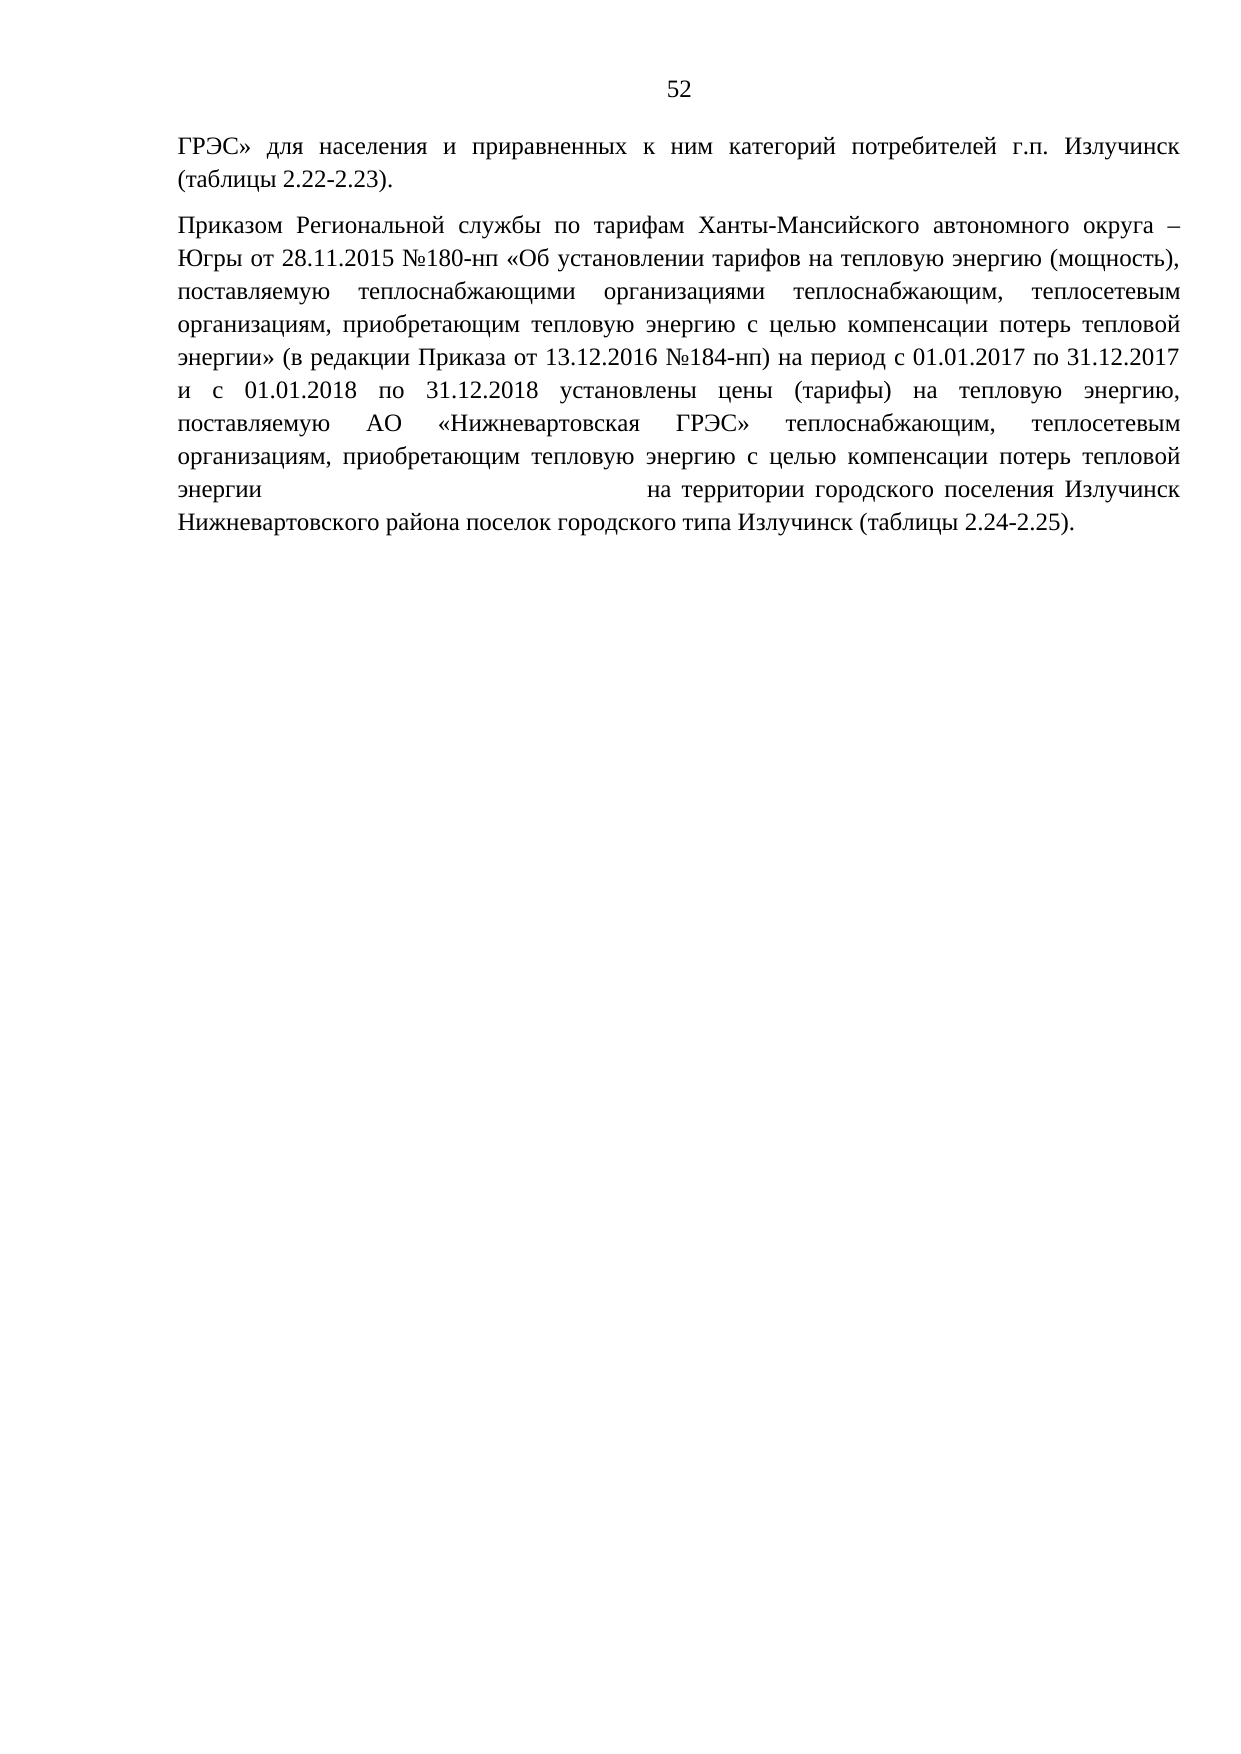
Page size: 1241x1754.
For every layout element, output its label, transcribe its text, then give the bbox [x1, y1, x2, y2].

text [177, 131, 1181, 193]
text Приказом Региональной службы по тарифам Ханты-Мансийского автономного округа – Югры от 28.11.2015 №180-нп «Об установлении тарифов на тепловую энергию (мощность), поставляемую теплоснабжающими организациями теплоснабжающим, теплосетевым организациям, приобретающим тепловую энергию с целью компенсации потерь тепловой энергии» (в редакции Приказа от 13.12.2016 №184-нп) на период с 01.01.2017 по 31.12.2017 и с 01.01.2018 по 31.12.2018 установлены цены (тарифы) на тепловую энергию, поставляемую АО «Нижневартовская ГРЭС» теплоснабжающим, теплосетевым организациям, приобретающим тепловую энергию с целью компенсации потерь тепловой энергии на территории городского поселения Излучинск Нижневартовского района поселок городского типа Излучинск (таблицы 2.24-2.25). [177, 210, 1181, 536]
